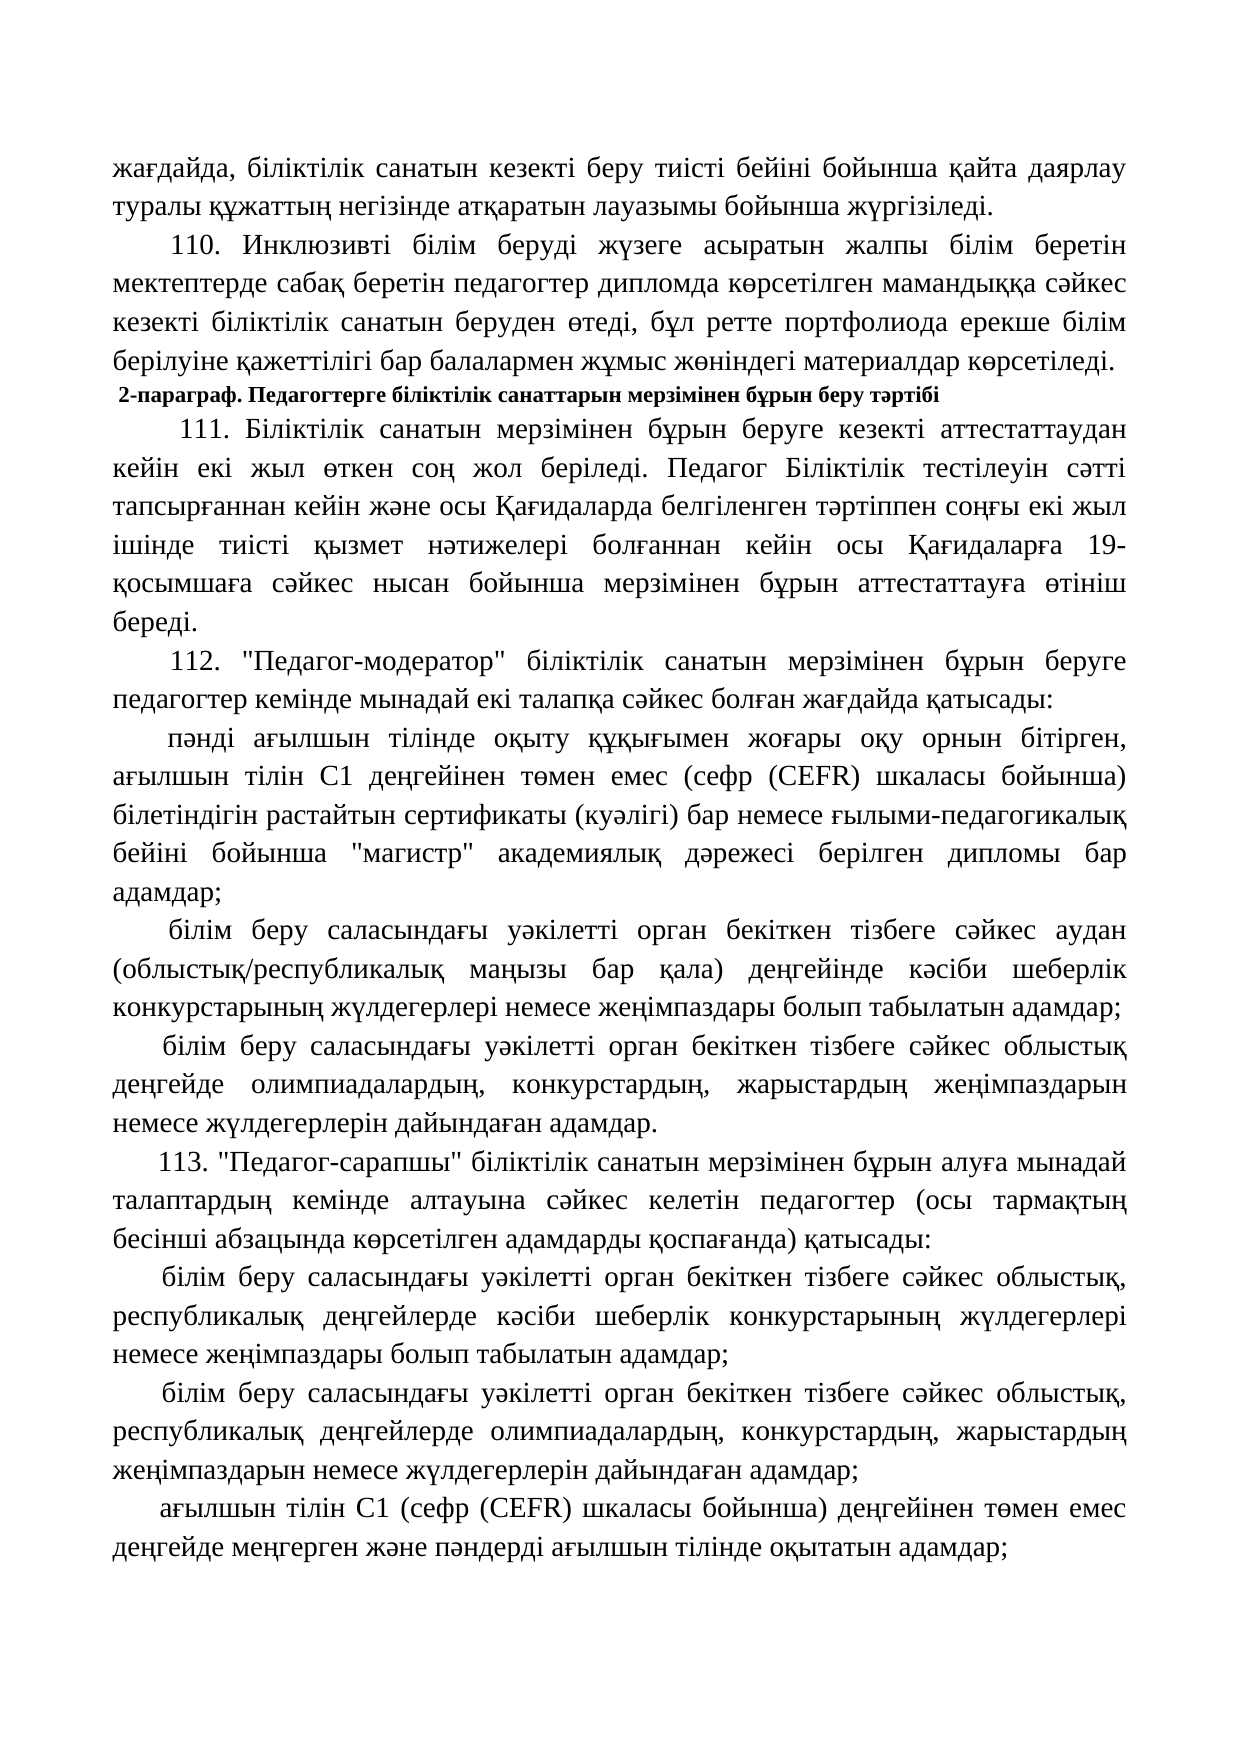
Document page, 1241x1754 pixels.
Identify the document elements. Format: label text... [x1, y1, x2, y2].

text 110. Инклюзивті білім беруді жүзеге асыратын жалпы білім беретін мектептерде сабақ беретін педагогтер дипломда көрсетілген мамандыққа сәйкес кезекті біліктілік санатын беруден өтеді, бұл ретте портфолиода ерекше білім берілуіне қажеттілігі бар балалармен жұмыс жөніндегі материалдар көрсетіледі. [112, 227, 1128, 376]
text білім беру саласындағы уәкілетті орган бекіткен тізбеге сәйкес облыстық, республикалық деңгейлерде кәсіби шеберлік конкурстарының жүлдегерлері немесе жеңімпаздары болып табылатын адамдар; [112, 1259, 1128, 1370]
text 111. Бiлiктiлiк санатын мерзiмiнен бұрын беруге кезектi аттестаттаудан кейiн екi жыл өткен соң жол берiледi. Педагог Біліктілік тестілеуін сәтті тапсырғаннан кейін және осы Қағидаларда белгіленген тәртіппен соңғы екі жыл ішінде тиісті қызмет нәтижелері болғаннан кейін осы Қағидаларға 19-қосымшаға сәйкес нысан бойынша мерзімінен бұрын аттестаттауға өтініш береді. [112, 411, 1128, 638]
text ағылшын тілін С1 (сефр (CEFR) шкаласы бойынша) деңгейінен төмен емес деңгейде меңгерген және пәндерді ағылшын тілінде оқытатын адамдар; [112, 1491, 1128, 1563]
text 113. "Педагог-сарапшы" біліктілік санатын мерзімінен бұрын алуға мынадай талаптардың кемінде алтауына сәйкес келетін педагогтер (осы тармақтың бесінші абзацында көрсетілген адамдарды қоспағанда) қатысады: [112, 1144, 1128, 1254]
text білім беру саласындағы уәкілетті орган бекіткен тізбеге сәйкес облыстық, республикалық деңгейлерде олимпиадалардың, конкурстардың, жарыстардың жеңімпаздарын немесе жүлдегерлерін дайындаған адамдар; [112, 1375, 1128, 1486]
text 112. "Педагог-модератор" біліктілік санатын мерзімінен бұрын беруге педагогтер кемінде мынадай екі талапқа сәйкес болған жағдайда қатысады: [112, 643, 1128, 715]
text білім беру саласындағы уәкілетті орган бекіткен тізбеге сәйкес аудан (облыстық/республикалық маңызы бар қала) деңгейінде кәсіби шеберлік конкурстарының жүлдегерлері немесе жеңімпаздары болып табылатын адамдар; [112, 912, 1128, 1023]
text пәнді ағылшын тілінде оқыту құқығымен жоғары оқу орнын бітірген, ағылшын тілін С1 деңгейінен төмен емес (сефр (CEFR) шкаласы бойынша) білетіндігін растайтын сертификаты (куәлігі) бар немесе ғылыми-педагогикалық бейіні бойынша "магистр" академиялық дәрежесі берілген дипломы бар адамдар; [112, 720, 1128, 907]
text 2-параграф. Педагогтерге біліктілік санаттарын мерзімінен бұрын беру тәртібі [112, 381, 1128, 408]
text білім беру саласындағы уәкілетті орган бекіткен тізбеге сәйкес облыстық деңгейде олимпиадалардың, конкурстардың, жарыстардың жеңімпаздарын немесе жүлдегерлерін дайындаған адамдар. [112, 1028, 1128, 1139]
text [112, 150, 1128, 222]
